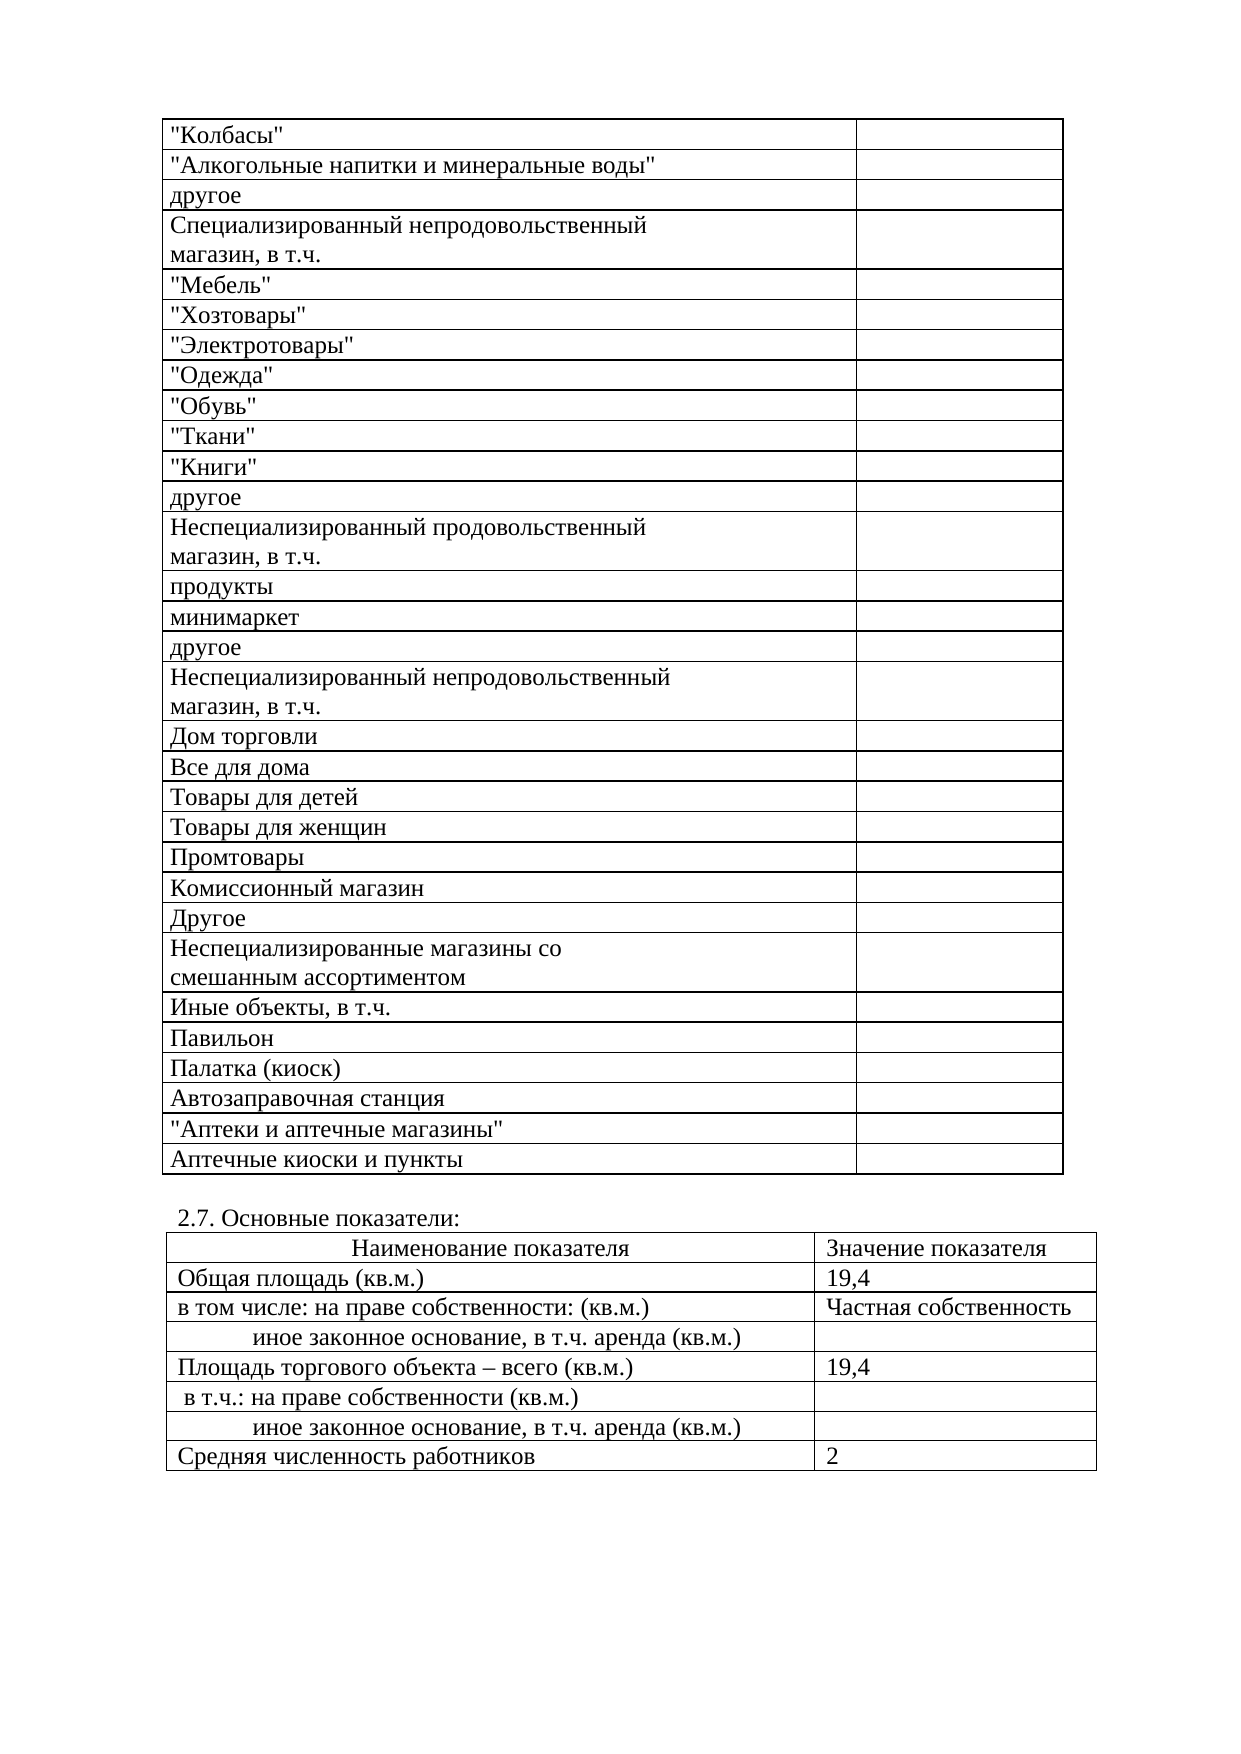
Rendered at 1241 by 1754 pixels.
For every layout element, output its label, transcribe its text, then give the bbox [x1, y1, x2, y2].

table_cell [857, 721, 1062, 750]
table_cell [857, 752, 1062, 780]
table_cell другое [163, 632, 856, 661]
table_cell Частная собственность [815, 1293, 1096, 1321]
table_cell Средняя численность работников [167, 1441, 814, 1470]
table_cell "Обувь" [163, 391, 856, 420]
table_cell [857, 361, 1062, 389]
table_cell [857, 1114, 1062, 1142]
table_cell "Одежда" [163, 361, 856, 389]
table_cell [857, 120, 1062, 148]
table_cell [857, 421, 1062, 450]
table_cell Дом торговли [163, 721, 856, 750]
table_cell [857, 1053, 1062, 1082]
table_cell [857, 1023, 1062, 1052]
table_cell Товары для женщин [163, 812, 856, 841]
table_cell [857, 571, 1062, 600]
table_cell Другое [163, 903, 856, 932]
table_cell другое [163, 482, 856, 511]
table_cell Все для дома [163, 752, 856, 780]
table_cell [857, 632, 1062, 661]
table_cell "Алкогольные напитки и минеральные воды" [163, 150, 856, 179]
table_cell [857, 602, 1062, 630]
table_cell Общая площадь (кв.м.) [167, 1263, 814, 1291]
table_cell Промтовары [163, 843, 856, 871]
table_cell другое [163, 180, 856, 209]
table_cell [857, 782, 1062, 811]
table_cell Неспециализированный непродовольственный магазин, в т.ч. [163, 662, 856, 720]
table_cell [815, 1322, 1096, 1351]
table_cell в т.ч.: на праве собственности (кв.м.) [167, 1382, 814, 1411]
table_cell 19,4 [815, 1352, 1096, 1381]
table_header Наименование показателя [167, 1233, 814, 1262]
table_cell [857, 270, 1062, 298]
table_cell "Мебель" [163, 270, 856, 298]
table_cell [857, 300, 1062, 329]
table_cell 19,4 [815, 1263, 1096, 1291]
table_cell [815, 1412, 1096, 1440]
table_header Значение показателя [815, 1233, 1096, 1262]
table_cell Товары для детей [163, 782, 856, 811]
table_cell Иные объекты, в т.ч. [163, 993, 856, 1021]
table_cell "Хозтовары" [163, 300, 856, 329]
table_cell иное законное основание, в т.ч. аренда (кв.м.) [167, 1412, 814, 1440]
table_cell "Книги" [163, 452, 856, 480]
table_cell Специализированный непродовольственный магазин, в т.ч. [163, 211, 856, 268]
table_cell Автозаправочная станция [163, 1083, 856, 1112]
text 2.7. Основные показатели: [177, 1203, 1152, 1232]
table_cell Площадь торгового объекта – всего (кв.м.) [167, 1352, 814, 1381]
table_cell Аптечные киоски и пункты [163, 1144, 856, 1173]
table_cell [857, 1144, 1062, 1173]
table_cell [857, 903, 1062, 932]
table_cell [857, 843, 1062, 871]
table_cell Неспециализированный продовольственный магазин, в т.ч. [163, 512, 856, 570]
table_cell [857, 330, 1062, 359]
table_cell "Колбасы" [163, 120, 856, 148]
table_cell [857, 452, 1062, 480]
table_cell Павильон [163, 1023, 856, 1052]
table_cell Палатка (киоск) [163, 1053, 856, 1082]
table_cell "Аптеки и аптечные магазины" [163, 1114, 856, 1142]
table_cell минимаркет [163, 602, 856, 630]
table_cell [857, 512, 1062, 570]
table_cell [857, 933, 1062, 991]
table_cell продукты [163, 571, 856, 600]
table_cell [857, 391, 1062, 420]
table_cell [857, 662, 1062, 720]
table_cell иное законное основание, в т.ч. аренда (кв.м.) [167, 1322, 814, 1351]
table_cell Неспециализированные магазины со смешанным ассортиментом [163, 933, 856, 991]
table_cell [857, 812, 1062, 841]
table_cell в том числе: на праве собственности: (кв.м.) [167, 1293, 814, 1321]
table_cell [857, 150, 1062, 179]
table_cell [857, 993, 1062, 1021]
table_cell [857, 180, 1062, 209]
table_cell [857, 482, 1062, 511]
table_cell [857, 211, 1062, 268]
table_cell [857, 873, 1062, 902]
table_cell [857, 1083, 1062, 1112]
table_cell Комиссионный магазин [163, 873, 856, 902]
table_cell [815, 1382, 1096, 1411]
table_cell "Ткани" [163, 421, 856, 450]
table_cell "Электротовары" [163, 330, 856, 359]
table_cell 2 [815, 1441, 1096, 1470]
